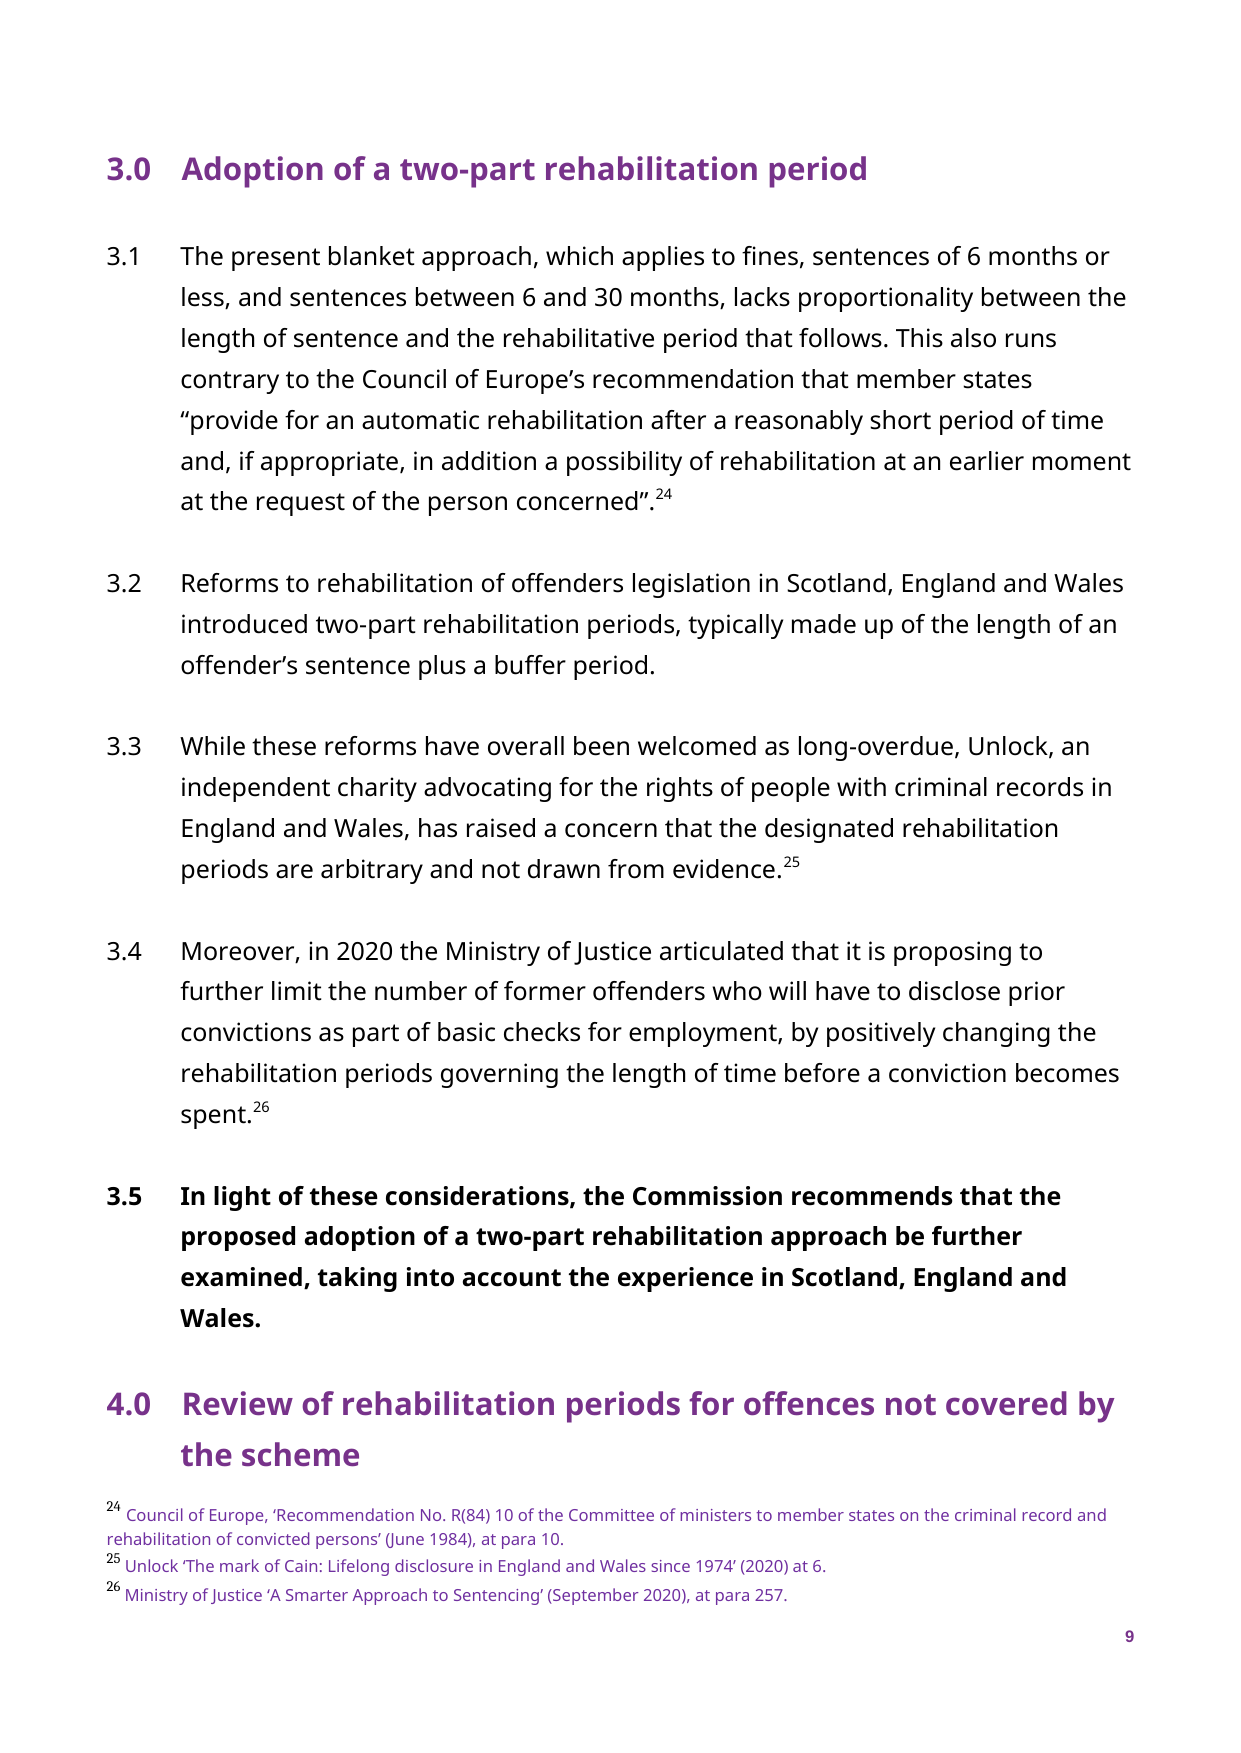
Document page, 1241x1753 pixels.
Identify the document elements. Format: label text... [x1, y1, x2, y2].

text 3.5 In light of these considerations, the Commission recommends that the proposed adoption of a two-part rehabilitation approach be further examined, taking into account the experience in Scotland, England and Wales. [106, 1178, 1134, 1335]
text 3.0 Adoption of a two-part rehabilitation period [106, 147, 1134, 190]
text 3.1 The present blanket approach, which applies to fines, sentences of 6 months or less, and sentences between 6 and 30 months, lacks proportionality between the length of sentence and the rehabilitative period that follows. This also runs contrary to the Council of Europe’s recommendation that member states “provide for an automatic rehabilitation after a reasonably short period of time and, if appropriate, in addition a possibility of rehabilitation at an earlier moment at the request of the person concerned”. [106, 239, 1134, 518]
text 3.3 While these reforms have overall been welcomed as long-overdue, Unlock, an independent charity advocating for the rights of people with criminal records in England and Wales, has raised a concern that the designated rehabilitation periods are arbitrary and not drawn from evidence. [106, 729, 1134, 886]
text 3.2 Reforms to rehabilitation of offenders legislation in Scotland, England and Wales introduced two-part rehabilitation periods, typically made up of the length of an offender’s sentence plus a buffer period. [106, 566, 1134, 681]
text 3.4 Moreover, in 2020 the Ministry of Justice articulated that it is proposing to further limit the number of former offenders who will have to disclose prior convictions as part of basic checks for employment, by positively changing the rehabilitation periods governing the length of time before a conviction becomes spent. [106, 933, 1134, 1131]
text 4.0 Review of rehabilitation periods for offences not covered by the scheme [106, 1382, 1134, 1476]
